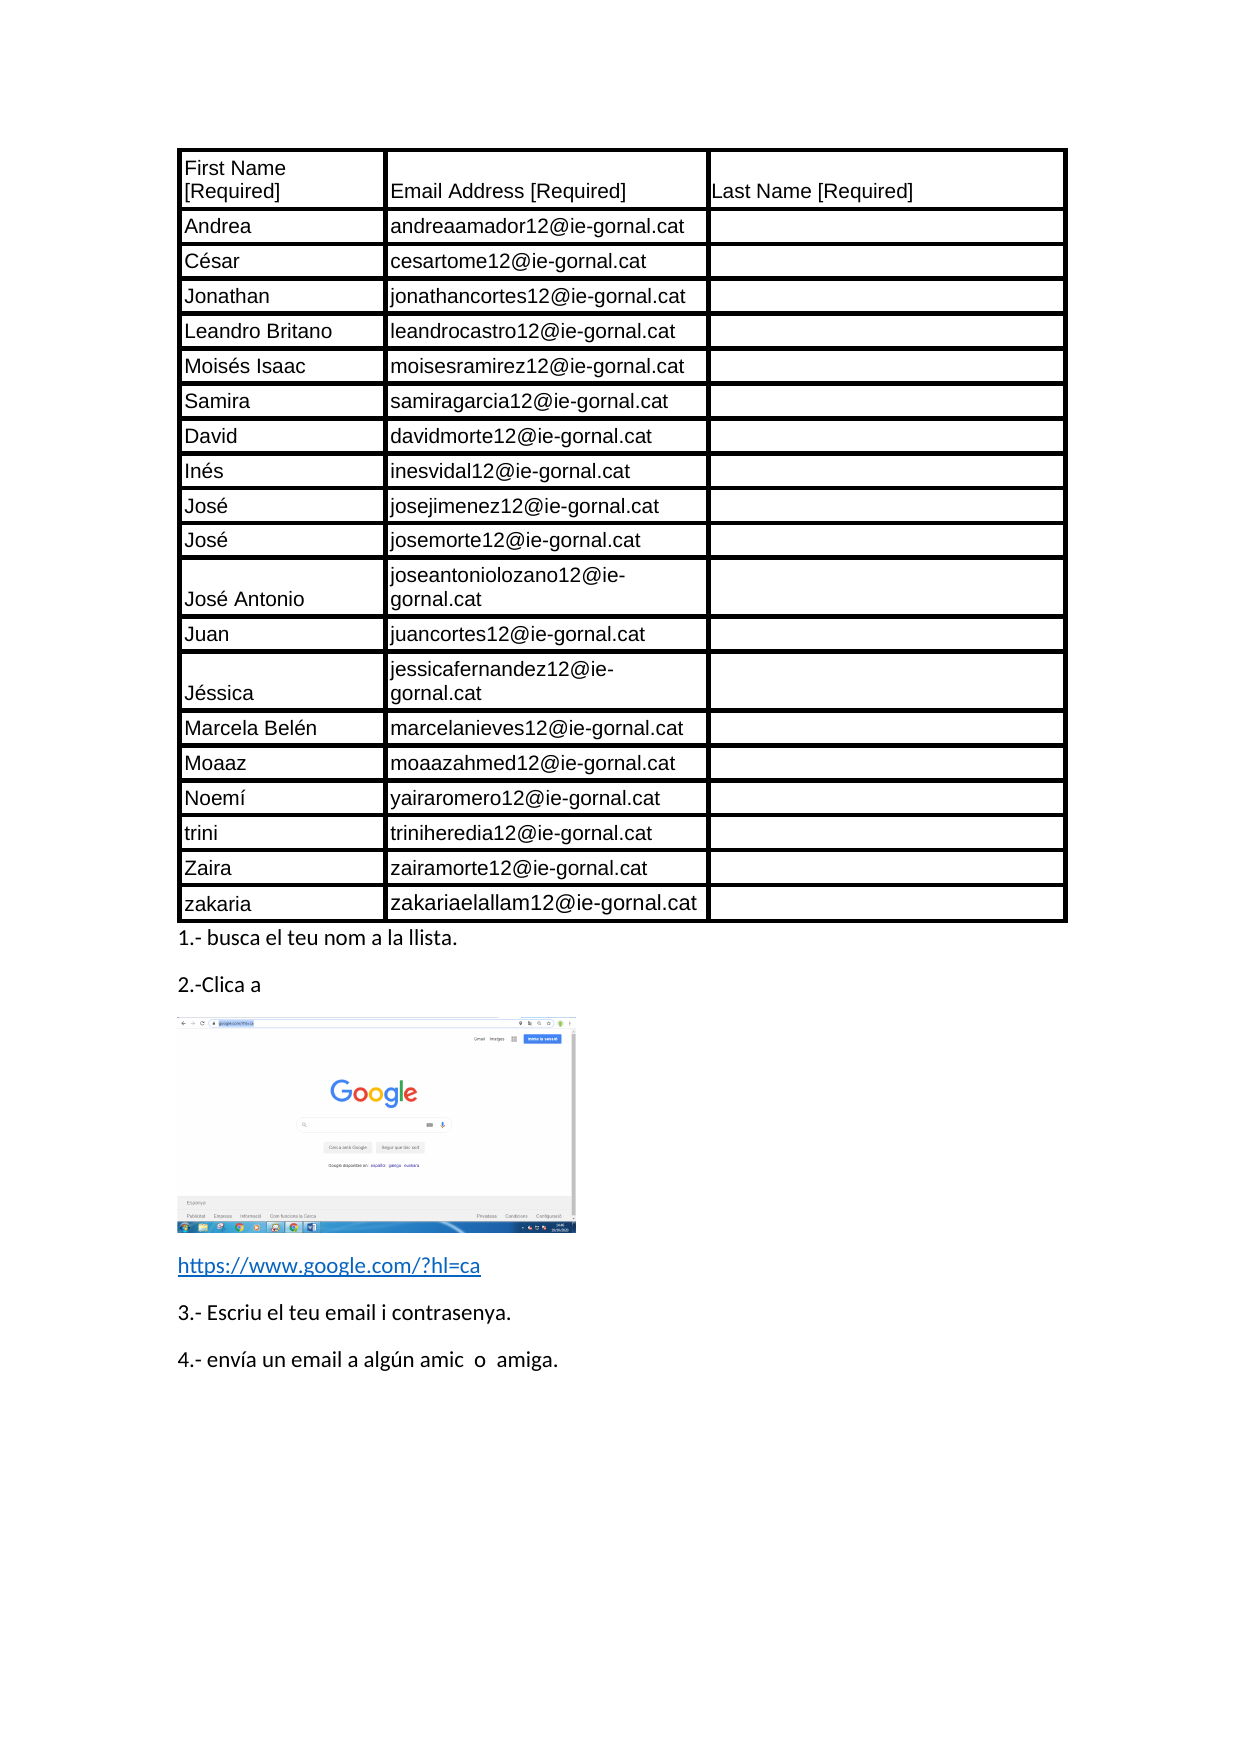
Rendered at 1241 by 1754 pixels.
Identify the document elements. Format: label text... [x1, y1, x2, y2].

text 4.- envía un email a algún amic o amiga. [177, 1345, 1063, 1373]
table_cell zakaria [182, 887, 383, 919]
table_cell [711, 421, 1063, 451]
table_cell andreaamador12@ie-gornal.cat [388, 211, 706, 241]
table_cell [711, 525, 1063, 555]
table_cell Jonathan [182, 281, 383, 311]
table_cell juancortes12@ie-gornal.cat [388, 619, 706, 649]
table_header Email Address [Required] [388, 152, 706, 206]
table_cell davidmorte12@ie-gornal.cat [388, 421, 706, 451]
table_cell David [182, 421, 383, 451]
picture [177, 1017, 576, 1233]
table_cell zairamorte12@ie-gornal.cat [388, 852, 706, 882]
table_cell cesartome12@ie-gornal.cat [388, 246, 706, 276]
text 1.- busca el teu nom a la llista. [177, 923, 1063, 951]
table_cell José [182, 490, 383, 521]
table_cell Zaira [182, 852, 383, 882]
table_cell Moaaz [182, 748, 383, 778]
table_cell josejimenez12@ie-gornal.cat [388, 490, 706, 521]
table_cell triniheredia12@ie-gornal.cat [388, 817, 706, 848]
table_cell Noemí [182, 783, 383, 813]
table_cell jonathancortes12@ie-gornal.cat [388, 281, 706, 311]
table_cell Andrea [182, 211, 383, 241]
table_cell [711, 619, 1063, 649]
table_cell jessicafernandez12@ie-gornal.cat [388, 654, 706, 708]
table_cell José [182, 525, 383, 555]
table_cell [711, 456, 1063, 486]
table_cell moisesramirez12@ie-gornal.cat [388, 351, 706, 381]
table_cell Samira [182, 386, 383, 416]
table_cell [711, 817, 1063, 848]
table_cell samiragarcia12@ie-gornal.cat [388, 386, 706, 416]
table_header First Name [Required] [182, 152, 383, 206]
table_cell inesvidal12@ie-gornal.cat [388, 456, 706, 486]
table_cell [711, 211, 1063, 241]
table_cell [711, 783, 1063, 813]
table_header Last Name [Required] [711, 152, 1063, 206]
table_cell [711, 316, 1063, 346]
table_cell [711, 281, 1063, 311]
table_cell yairaromero12@ie-gornal.cat [388, 783, 706, 813]
table_cell [711, 852, 1063, 882]
table_cell [711, 351, 1063, 381]
table_cell José Antonio [182, 560, 383, 614]
table_cell marcelanieves12@ie-gornal.cat [388, 713, 706, 743]
table_cell moaazahmed12@ie-gornal.cat [388, 748, 706, 778]
table_cell César [182, 246, 383, 276]
table_cell [711, 887, 1063, 919]
table_cell josemorte12@ie-gornal.cat [388, 525, 706, 555]
text 3.- Escriu el teu email i contrasenya. [177, 1298, 1063, 1326]
table_cell joseantoniolozano12@ie-gornal.cat [388, 560, 706, 614]
table_cell leandrocastro12@ie-gornal.cat [388, 316, 706, 346]
table_cell Leandro Britano [182, 316, 383, 346]
table_cell Inés [182, 456, 383, 486]
table_cell [711, 560, 1063, 614]
table_cell [711, 654, 1063, 708]
table_cell [711, 246, 1063, 276]
table_cell trini [182, 817, 383, 848]
table_cell [711, 748, 1063, 778]
table_cell [711, 713, 1063, 743]
table_cell Juan [182, 619, 383, 649]
table_cell Jéssica [182, 654, 383, 708]
table_cell [711, 386, 1063, 416]
table_cell [711, 490, 1063, 521]
table_cell Moisés Isaac [182, 351, 383, 381]
text https://www.google.com/?hl=ca [177, 1251, 1063, 1279]
table_cell zakariaelallam12@ie-gornal.cat [388, 887, 706, 919]
table_cell Marcela Belén [182, 713, 383, 743]
text 2.-Clica a [177, 970, 1063, 998]
